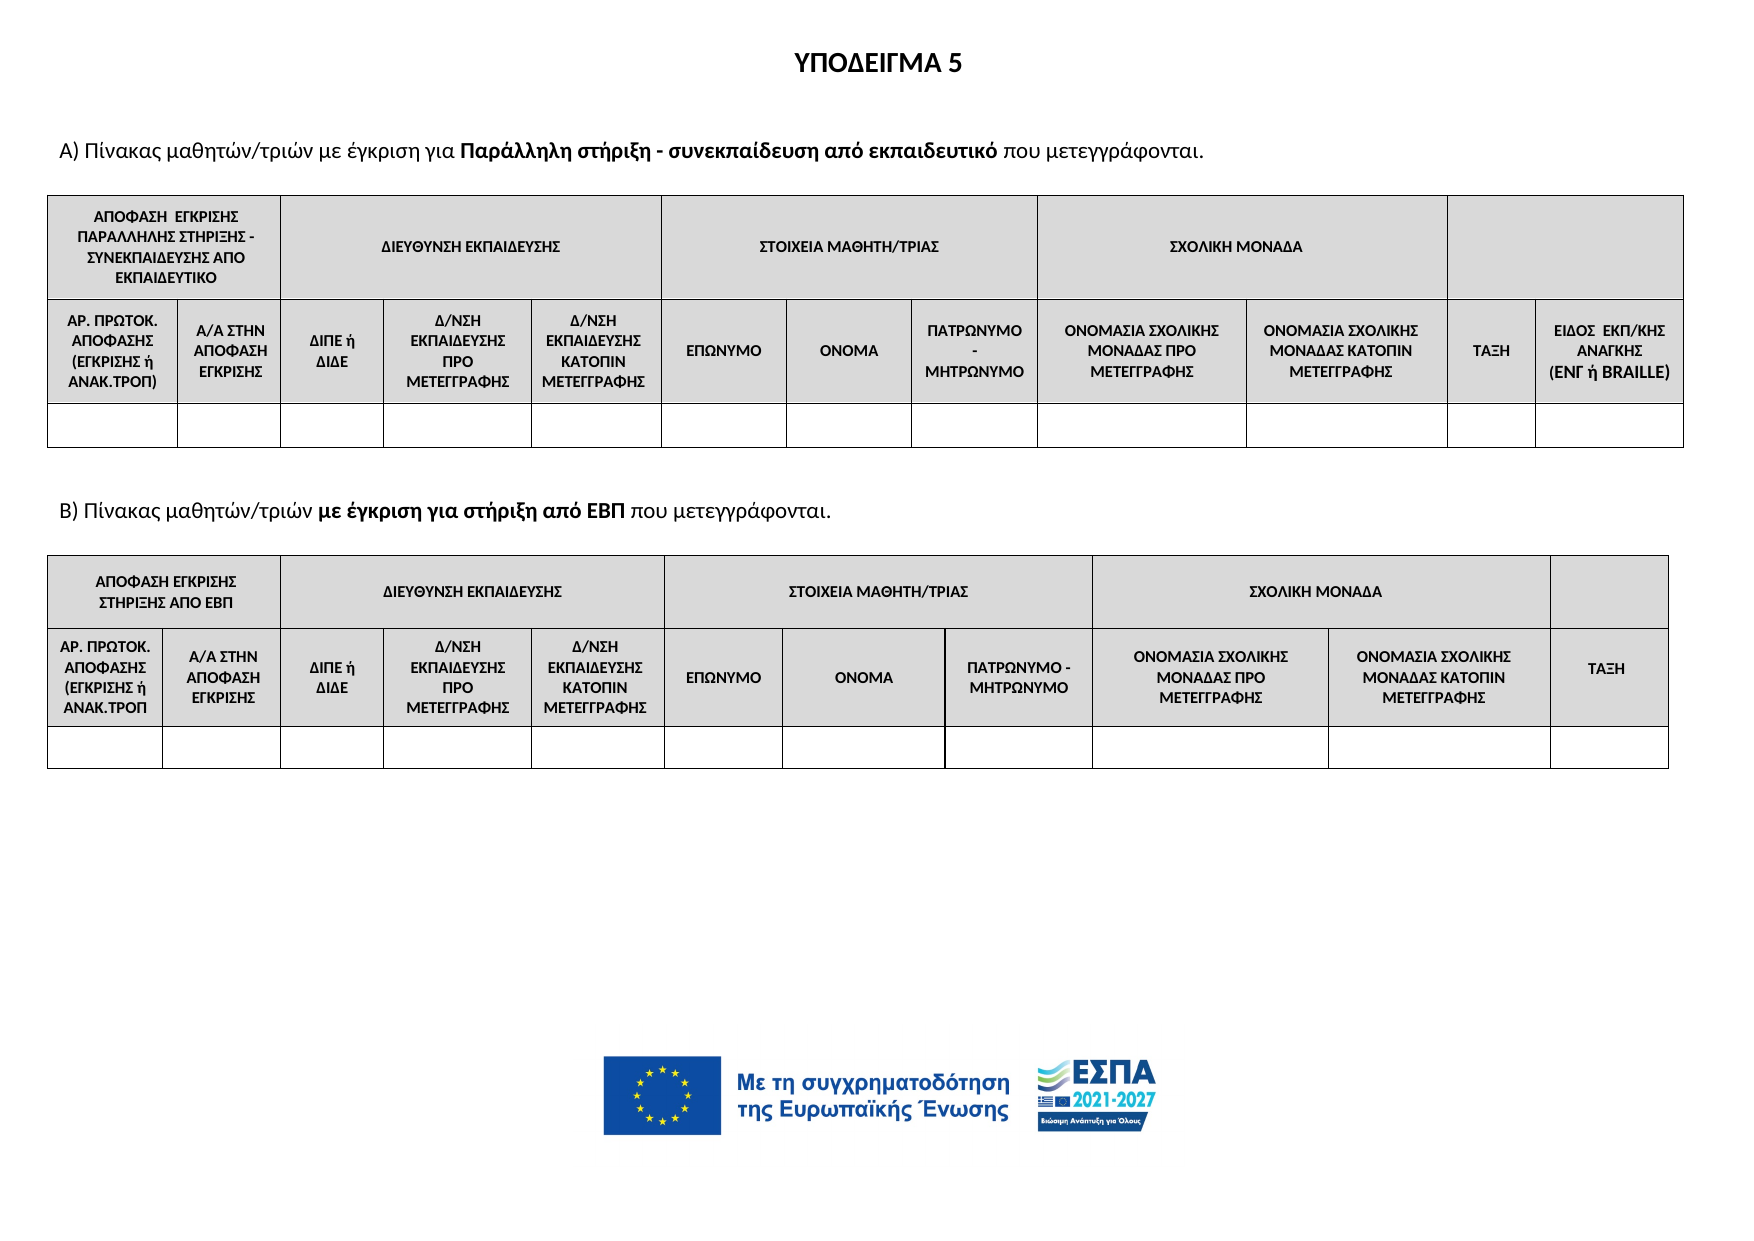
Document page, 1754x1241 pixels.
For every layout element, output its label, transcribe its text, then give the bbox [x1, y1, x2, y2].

table_header ΔΙΕΥΘΥΝΣΗ ΕΚΠΑΙΔΕΥΣΗΣ [281, 196, 661, 298]
picture [572, 1024, 1185, 1167]
table_cell ΟΝΟΜΑΣΙΑ ΣΧΟΛΙΚΗΣ ΜΟΝΑΔΑΣ ΠΡΟ ΜΕΤΕΓΓΡΑΦΗΣ [1038, 300, 1246, 402]
table_cell [163, 727, 280, 767]
table_cell ΑΡ. ΠΡΩΤΟΚ. ΑΠΟΦΑΣΗΣ (ΕΓΚΡΙΣΗΣ ή ΑΝΑΚ.ΤΡΟΠ [48, 629, 162, 726]
table_cell [787, 404, 911, 447]
table_cell [783, 727, 944, 767]
table_header ΣΧΟΛΙΚΗ ΜΟΝΑΔΑ [1093, 556, 1550, 628]
table_cell [1093, 727, 1328, 767]
table_cell [1329, 727, 1550, 767]
table_cell [281, 727, 383, 767]
table_header [1551, 556, 1668, 628]
table_cell ΟΝΟΜΑΣΙΑ ΣΧΟΛΙΚΗΣ ΜΟΝΑΔΑΣ ΠΡΟ ΜΕΤΕΓΓΡΑΦΗΣ [1093, 629, 1328, 726]
table_cell [48, 404, 177, 447]
table_cell ΟΝΟΜΑ [787, 300, 911, 402]
table_cell [384, 727, 531, 767]
table_header ΑΠΟΦΑΣΗ ΕΓΚΡΙΣΗΣ ΠΑΡΑΛΛΗΛΗΣ ΣΤΗΡΙΞΗΣ - ΣΥΝΕΚΠΑΙΔΕΥΣΗΣ ΑΠΟ ΕΚΠΑΙΔΕΥΤΙΚΟ [48, 196, 280, 298]
table_cell Α/Α ΣΤΗΝ ΑΠΟΦΑΣΗ ΕΓΚΡΙΣΗΣ [178, 300, 280, 402]
table_cell Δ/ΝΣΗ ΕΚΠΑΙΔΕΥΣΗΣ ΠΡΟ ΜΕΤΕΓΓΡΑΦΗΣ [384, 300, 531, 402]
table_cell [946, 727, 1092, 767]
table_cell [912, 404, 1037, 447]
table_cell ΔΙΠΕ ή ΔΙΔΕ [281, 629, 383, 726]
table_cell [665, 727, 782, 767]
table_cell [532, 404, 661, 447]
table_cell ΕΙΔΟΣ ΕΚΠ/ΚΗΣ ΑΝΑΓΚΗΣ (ΕΝΓ ή BRAILLE) [1536, 300, 1683, 402]
table_cell ΟΝΟΜΑ [783, 629, 944, 726]
table_cell Δ/ΝΣΗ ΕΚΠΑΙΔΕΥΣΗΣ ΠΡΟ ΜΕΤΕΓΓΡΑΦΗΣ [384, 629, 531, 726]
table_header ΣΤΟΙΧΕΙΑ ΜΑΘΗΤΗ/ΤΡΙΑΣ [662, 196, 1037, 298]
table_cell [1551, 727, 1668, 767]
table_header [1448, 196, 1683, 298]
table_cell [1038, 404, 1246, 447]
table_cell ΟΝΟΜΑΣΙΑ ΣΧΟΛΙΚΗΣ ΜΟΝΑΔΑΣ ΚΑΤΟΠΙΝ ΜΕΤΕΓΓΡΑΦΗΣ [1247, 300, 1447, 402]
table_cell [662, 404, 786, 447]
table_cell ΔΙΠΕ ή ΔΙΔΕ [281, 300, 383, 402]
table_cell [178, 404, 280, 447]
table_cell Δ/ΝΣΗ ΕΚΠΑΙΔΕΥΣΗΣ ΚΑΤΟΠΙΝ ΜΕΤΕΓΓΡΑΦΗΣ [532, 300, 661, 402]
table_cell [1448, 404, 1535, 447]
table_cell [1247, 404, 1447, 447]
table_cell [384, 404, 531, 447]
table_cell ΕΠΩΝΥΜΟ [665, 629, 782, 726]
table_cell ΤΑΞΗ [1551, 629, 1668, 726]
text ΥΠΟΔΕΙΓΜΑ 5 [59, 44, 1698, 80]
table_header ΔΙΕΥΘΥΝΣΗ ΕΚΠΑΙΔΕΥΣΗΣ [281, 556, 664, 628]
table_cell Δ/ΝΣΗ ΕΚΠΑΙΔΕΥΣΗΣ ΚΑΤΟΠΙΝ ΜΕΤΕΓΓΡΑΦΗΣ [532, 629, 664, 726]
table_cell [1536, 404, 1683, 447]
table_cell [48, 727, 162, 767]
table_cell ΑΡ. ΠΡΩΤΟΚ. ΑΠΟΦΑΣΗΣ (ΕΓΚΡΙΣΗΣ ή ΑΝΑΚ.ΤΡΟΠ) [48, 300, 177, 402]
table_header ΣΧΟΛΙΚΗ ΜΟΝΑΔΑ [1038, 196, 1447, 298]
table_cell ΠΑΤΡΩΝΥΜΟ -ΜΗΤΡΩΝΥΜΟ [912, 300, 1037, 402]
table_cell [281, 404, 383, 447]
table_header ΣΤΟΙΧΕΙΑ ΜΑΘΗΤΗ/ΤΡΙΑΣ [665, 556, 1092, 628]
text Β) Πίνακας μαθητών/τριών με έγκριση για στήριξη από ΕΒΠ που μετεγγράφονται. [59, 496, 1698, 524]
table_cell ΟΝΟΜΑΣΙΑ ΣΧΟΛΙΚΗΣ ΜΟΝΑΔΑΣ ΚΑΤΟΠΙΝ ΜΕΤΕΓΓΡΑΦΗΣ [1329, 629, 1550, 726]
text Α) Πίνακας μαθητών/τριών με έγκριση για Παράλληλη στήριξη - συνεκπαίδευση από εκπαιδευτικό που μετεγγράφονται. [59, 136, 1698, 164]
table_cell ΠΑΤΡΩΝΥΜΟ -ΜΗΤΡΩΝΥΜΟ [946, 629, 1092, 726]
table_cell [532, 727, 664, 767]
table_header ΑΠΟΦΑΣΗ ΕΓΚΡΙΣΗΣ ΣΤΗΡΙΞΗΣ ΑΠΟ ΕΒΠ [48, 556, 280, 628]
table_cell ΕΠΩΝΥΜΟ [662, 300, 786, 402]
table_cell Α/Α ΣΤΗΝ ΑΠΟΦΑΣΗ ΕΓΚΡΙΣΗΣ [163, 629, 280, 726]
table_cell ΤΑΞΗ [1448, 300, 1535, 402]
